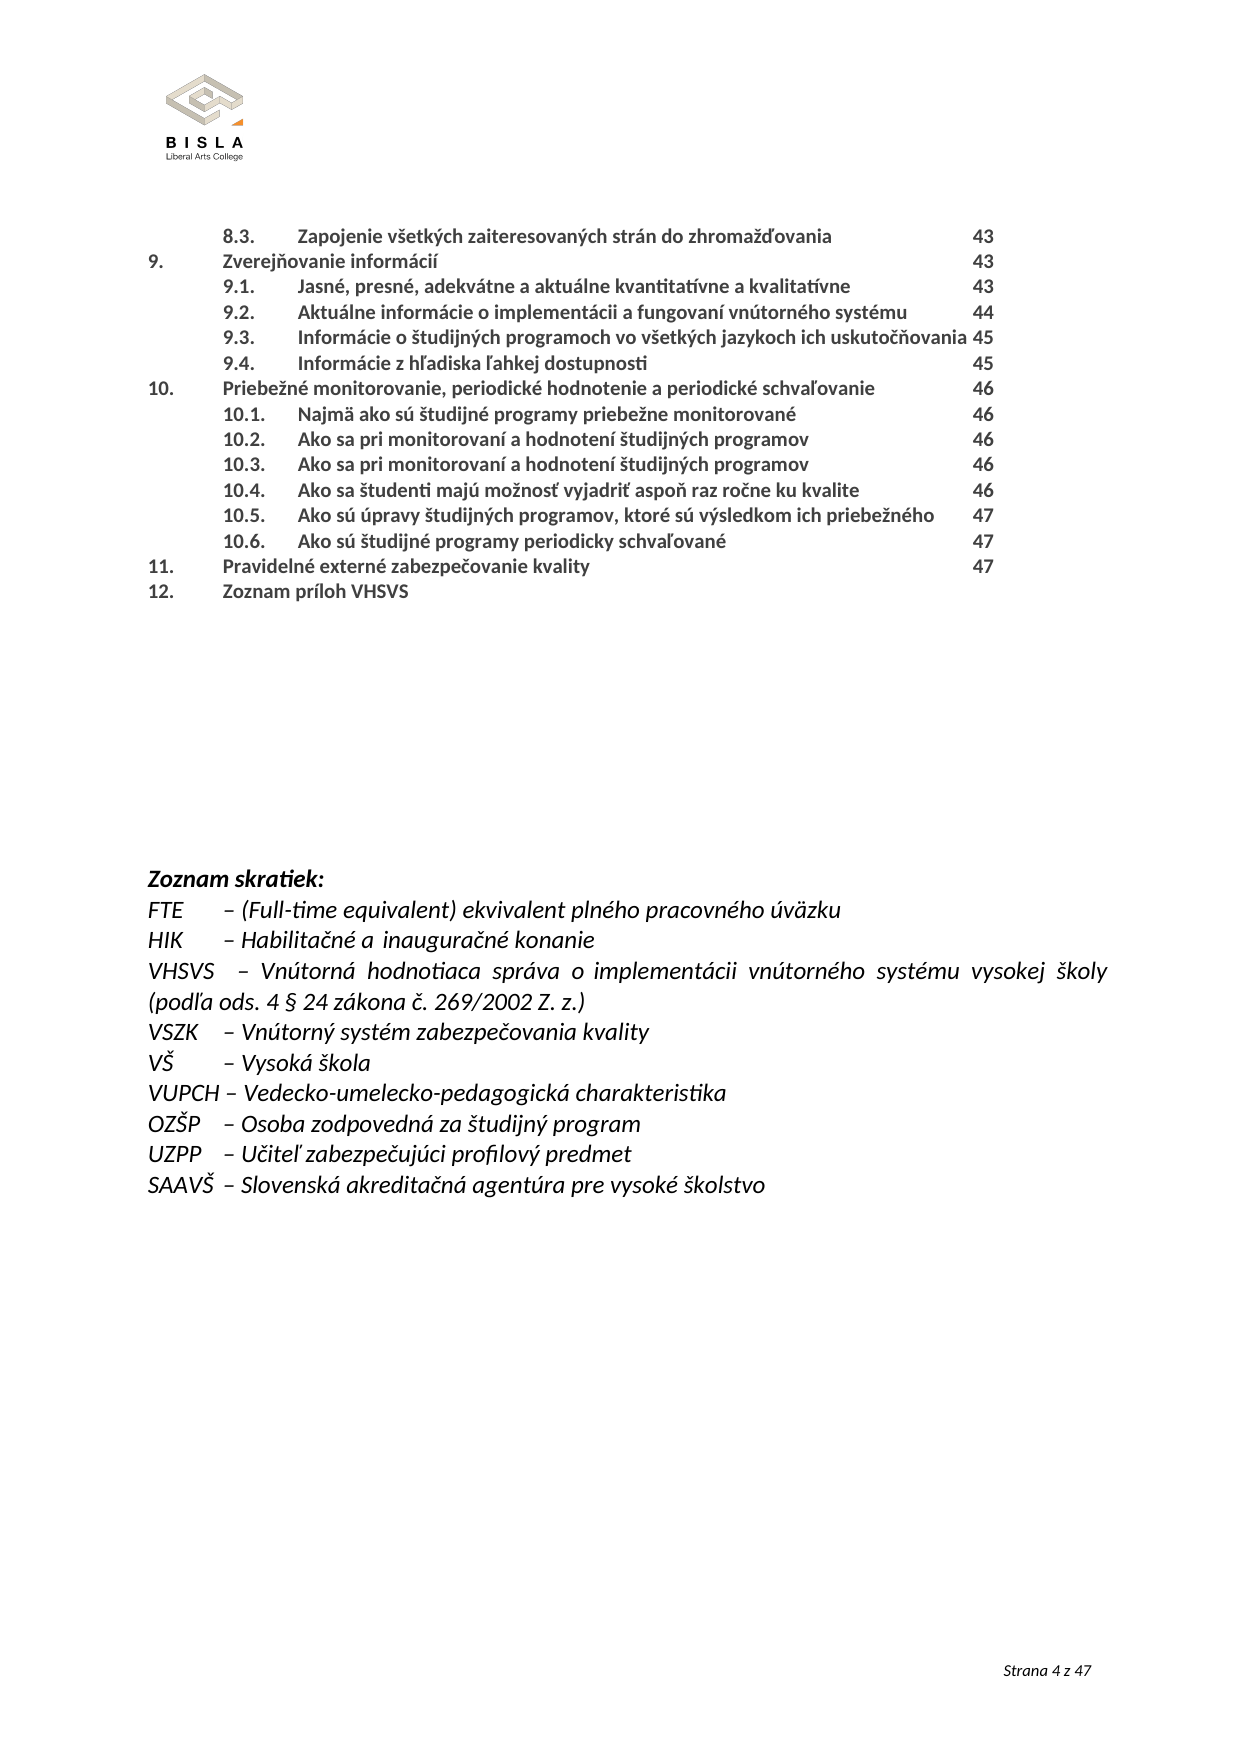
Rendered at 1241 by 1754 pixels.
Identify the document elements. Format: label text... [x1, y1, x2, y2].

text 9. Zverejňovanie informácií 43 [148, 248, 1110, 274]
text SAAVŠ – Slovenská akreditačná agentúra pre vysoké školstvo [148, 1169, 1110, 1199]
text 10.6. Ako sú študijné programy periodicky schvaľované 47 [148, 528, 1110, 553]
text 10.1. Najmä ako sú študijné programy priebežne monitorované 46 [148, 401, 1110, 426]
text 9.2. Aktuálne informácie o implementácii a fungovaní vnútorného systému 44 [148, 299, 1110, 324]
text 8.3. Zapojenie všetkých zaiteresovaných strán do zhromažďovania 43 [148, 223, 1110, 248]
text 10.3. Ako sa pri monitorovaní a hodnotení študijných programov 46 [148, 452, 1110, 477]
text OZŠP – Osoba zodpovedná za študijný program [148, 1108, 1110, 1138]
text FTE – (Full-time equivalent) ekvivalent plného pracovného úväzku [148, 894, 1110, 925]
text 10.4. Ako sa študenti majú možnosť vyjadriť aspoň raz ročne ku kvalite 46 [148, 477, 1110, 502]
text 10.2. Ako sa pri monitorovaní a hodnotení študijných programov 46 [148, 426, 1110, 452]
text 11. Pravidelné externé zabezpečovanie kvality 47 [148, 553, 1110, 579]
picture [165, 73, 244, 162]
text 9.3. Informácie o študijných programoch vo všetkých jazykoch ich uskutočňovania 45 [148, 324, 1110, 350]
text VHSVS – Vnútorná hodnotiaca správa o implementácii vnútorného systému vysokej školy (podľa ods. 4 § 24 zákona č. 269/2002 Z. z.) [148, 955, 1110, 1016]
text HIK – Habilitačné a inauguračné konanie [148, 925, 1110, 955]
text 10. Priebežné monitorovanie, periodické hodnotenie a periodické schvaľovanie 46 [148, 375, 1110, 401]
text 9.1. Jasné, presné, adekvátne a aktuálne kvantitatívne a kvalitatívne 43 [148, 274, 1110, 299]
text 10.5. Ako sú úpravy študijných programov, ktoré sú výsledkom ich priebežného 47 [148, 502, 1110, 528]
text UZPP – Učiteľ zabezpečujúci profilový predmet [148, 1138, 1110, 1169]
text 12. Zoznam príloh VHSVS [148, 579, 1110, 604]
text Zoznam skratiek: [148, 864, 1110, 894]
text VSZK – Vnútorný systém zabezpečovania kvality [148, 1016, 1110, 1047]
text 9.4. Informácie z hľadiska ľahkej dostupnosti 45 [148, 350, 1110, 375]
text VUPCH – Vedecko-umelecko-pedagogická charakteristika [148, 1077, 1110, 1108]
text VŠ – Vysoká škola [148, 1047, 1110, 1077]
